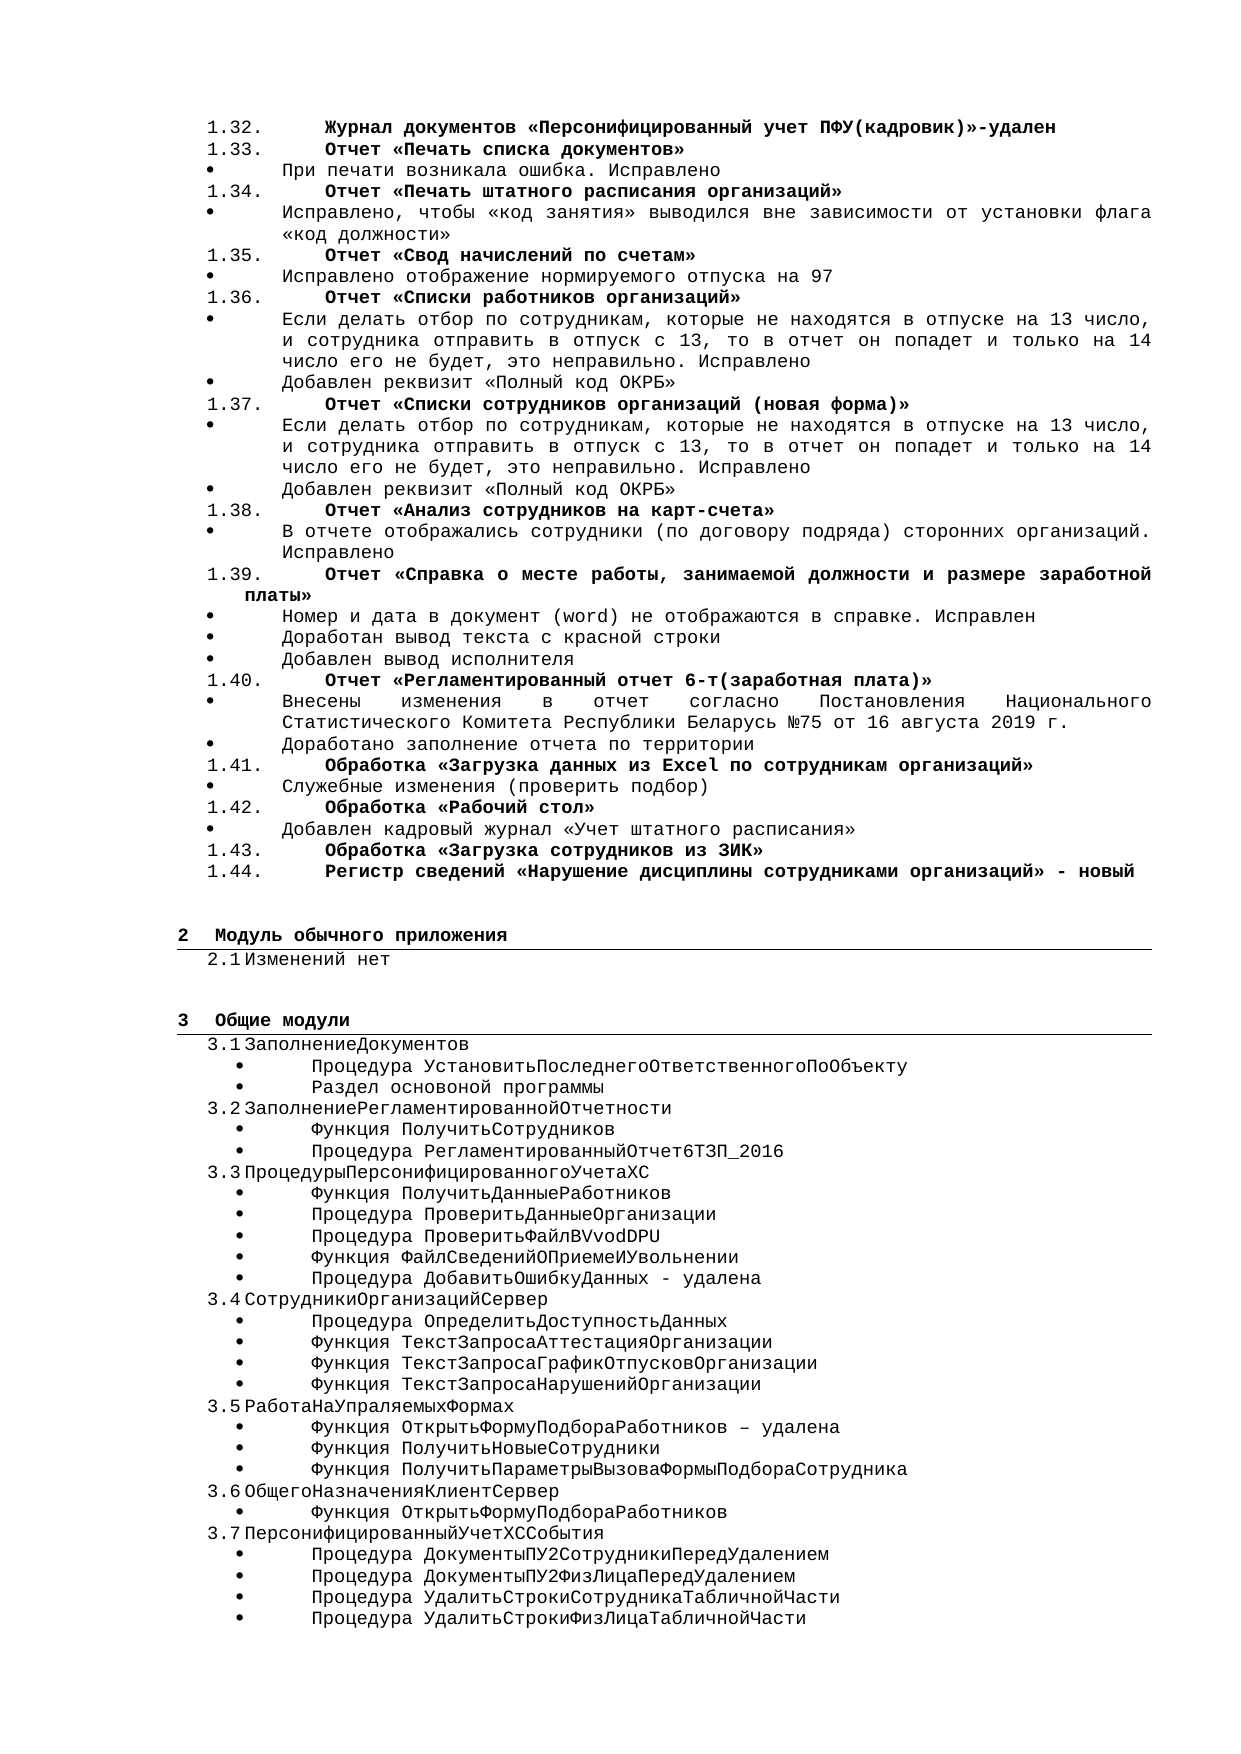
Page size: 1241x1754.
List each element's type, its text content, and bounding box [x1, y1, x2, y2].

list Процедура ПроверитьДанныеОрганизации [236, 1205, 1152, 1226]
list Добавлен реквизит «Полный код ОКРБ» [207, 373, 1152, 394]
list Регистр сведений «Нарушение дисциплины сотрудниками организаций» - новый [207, 862, 1152, 883]
list РаботаНаУпраляемыхФормах [207, 1396, 1152, 1418]
list Функция ОткрытьФормуПодбораРаботников – удалена [236, 1418, 1152, 1439]
list ПроцедурыПерсонифицированногоУчетаХС [207, 1163, 1152, 1184]
list СотрудникиОрганизацийСервер [207, 1290, 1152, 1311]
list Процедура ДокументыПУ2ФизЛицаПередУдалением [236, 1566, 1152, 1588]
list Отчет «Регламентированный отчет 6-т(заработная плата)» [207, 671, 1152, 692]
list В отчете отображались сотрудники (по договору подряда) сторонних организаций. Исправлено [207, 522, 1152, 564]
list Отчет «Списки сотрудников организаций (новая форма)» [207, 394, 1152, 416]
list Обработка «Загрузка данных из Excel по сотрудникам организаций» [207, 756, 1152, 777]
list Раздел основоной программы [236, 1078, 1152, 1099]
list Отчет «Печать списка документов» [207, 139, 1152, 161]
list Процедура РегламентированныйОтчет6ТЗП_2016 [236, 1141, 1152, 1163]
list Исправлено, чтобы «код занятия» выводился вне зависимости от установки флага «код должности» [207, 203, 1152, 246]
list Если делать отбор по сотрудникам, которые не находятся в отпуске на 13 число, и сотрудника отправить в отпуск с 13, то в отчет он попадет и только на 14 число его не будет, это неправильно. Исправлено [207, 309, 1152, 373]
list Функция ПолучитьДанныеРаботников [236, 1184, 1152, 1205]
list При печати возникала ошибка. Исправлено [207, 161, 1152, 182]
list ЗаполнениеДокументов [207, 1035, 1152, 1056]
list Процедура УдалитьСтрокиСотрудникаТабличнойЧасти [236, 1588, 1152, 1609]
list Отчет «Свод начислений по счетам» [207, 246, 1152, 267]
list Отчет «Печать штатного расписания организаций» [207, 182, 1152, 203]
list Общие модули [177, 1011, 1152, 1034]
list ПерсонифицированныйУчетХССобытия [207, 1524, 1152, 1545]
list Процедура ПроверитьФайлВVvodDPU [236, 1226, 1152, 1248]
list Добавлен реквизит «Полный код ОКРБ» [207, 479, 1152, 501]
list Функция ТекстЗапросаАттестацияОрганизации [236, 1333, 1152, 1354]
list ОбщегоНазначенияКлиентСервер [207, 1481, 1152, 1503]
list Добавлен вывод исполнителя [207, 649, 1152, 671]
list Служебные изменения (проверить подбор) [207, 777, 1152, 798]
list Функция ТекстЗапросаГрафикОтпусковОрганизации [236, 1354, 1152, 1375]
list Изменений нет [207, 950, 1152, 971]
list Отчет «Справка о месте работы, занимаемой должности и размере заработной платы» [207, 564, 1152, 607]
list Доработано заполнение отчета по территории [207, 734, 1152, 756]
list Если делать отбор по сотрудникам, которые не находятся в отпуске на 13 число, и сотрудника отправить в отпуск с 13, то в отчет он попадет и только на 14 число его не будет, это неправильно. Исправлено [207, 416, 1152, 479]
list Функция ФайлСведенийОПриемеИУвольнении [236, 1248, 1152, 1269]
list Модуль обычного приложения [177, 926, 1152, 949]
list Номер и дата в документ (word) не отображаются в справке. Исправлен [207, 607, 1152, 628]
list Доработан вывод текста с красной строки [207, 628, 1152, 649]
list Исправлено отображение нормируемого отпуска на 97 [207, 267, 1152, 288]
list Обработка «Рабочий стол» [207, 798, 1152, 819]
list Журнал документов «Персонифицированный учет ПФУ(кадровик)»-удален [207, 118, 1152, 139]
list Обработка «Загрузка сотрудников из ЗИК» [207, 841, 1152, 862]
list Функция ПолучитьНовыеСотрудники [236, 1439, 1152, 1460]
list Процедура УдалитьСтрокиФизЛицаТабличнойЧасти [236, 1609, 1152, 1630]
list Процедура ДокументыПУ2СотрудникиПередУдалением [236, 1545, 1152, 1566]
list Процедура ОпределитьДоступностьДанных [236, 1311, 1152, 1333]
list ЗаполнениеРегламентированнойОтчетности [207, 1099, 1152, 1120]
list Процедура ДобавитьОшибкуДанных - удалена [236, 1269, 1152, 1290]
list Отчет «Анализ сотрудников на карт-счета» [207, 501, 1152, 522]
list Внесены изменения в отчет согласно Постановления Национального Статистического Комитета Республики Беларусь №75 от 16 августа 2019 г. [207, 692, 1152, 734]
list Процедура УстановитьПоследнегоОтветственногоПоОбъекту [236, 1056, 1152, 1078]
list Добавлен кадровый журнал «Учет штатного расписания» [207, 819, 1152, 841]
list Функция ПолучитьПараметрыВызоваФормыПодбораСотрудника [236, 1460, 1152, 1481]
list Функция ПолучитьСотрудников [236, 1120, 1152, 1141]
list Отчет «Списки работников организаций» [207, 288, 1152, 309]
list Функция ОткрытьФормуПодбораРаботников [236, 1503, 1152, 1524]
list Функция ТекстЗапросаНарушенийОрганизации [236, 1375, 1152, 1396]
